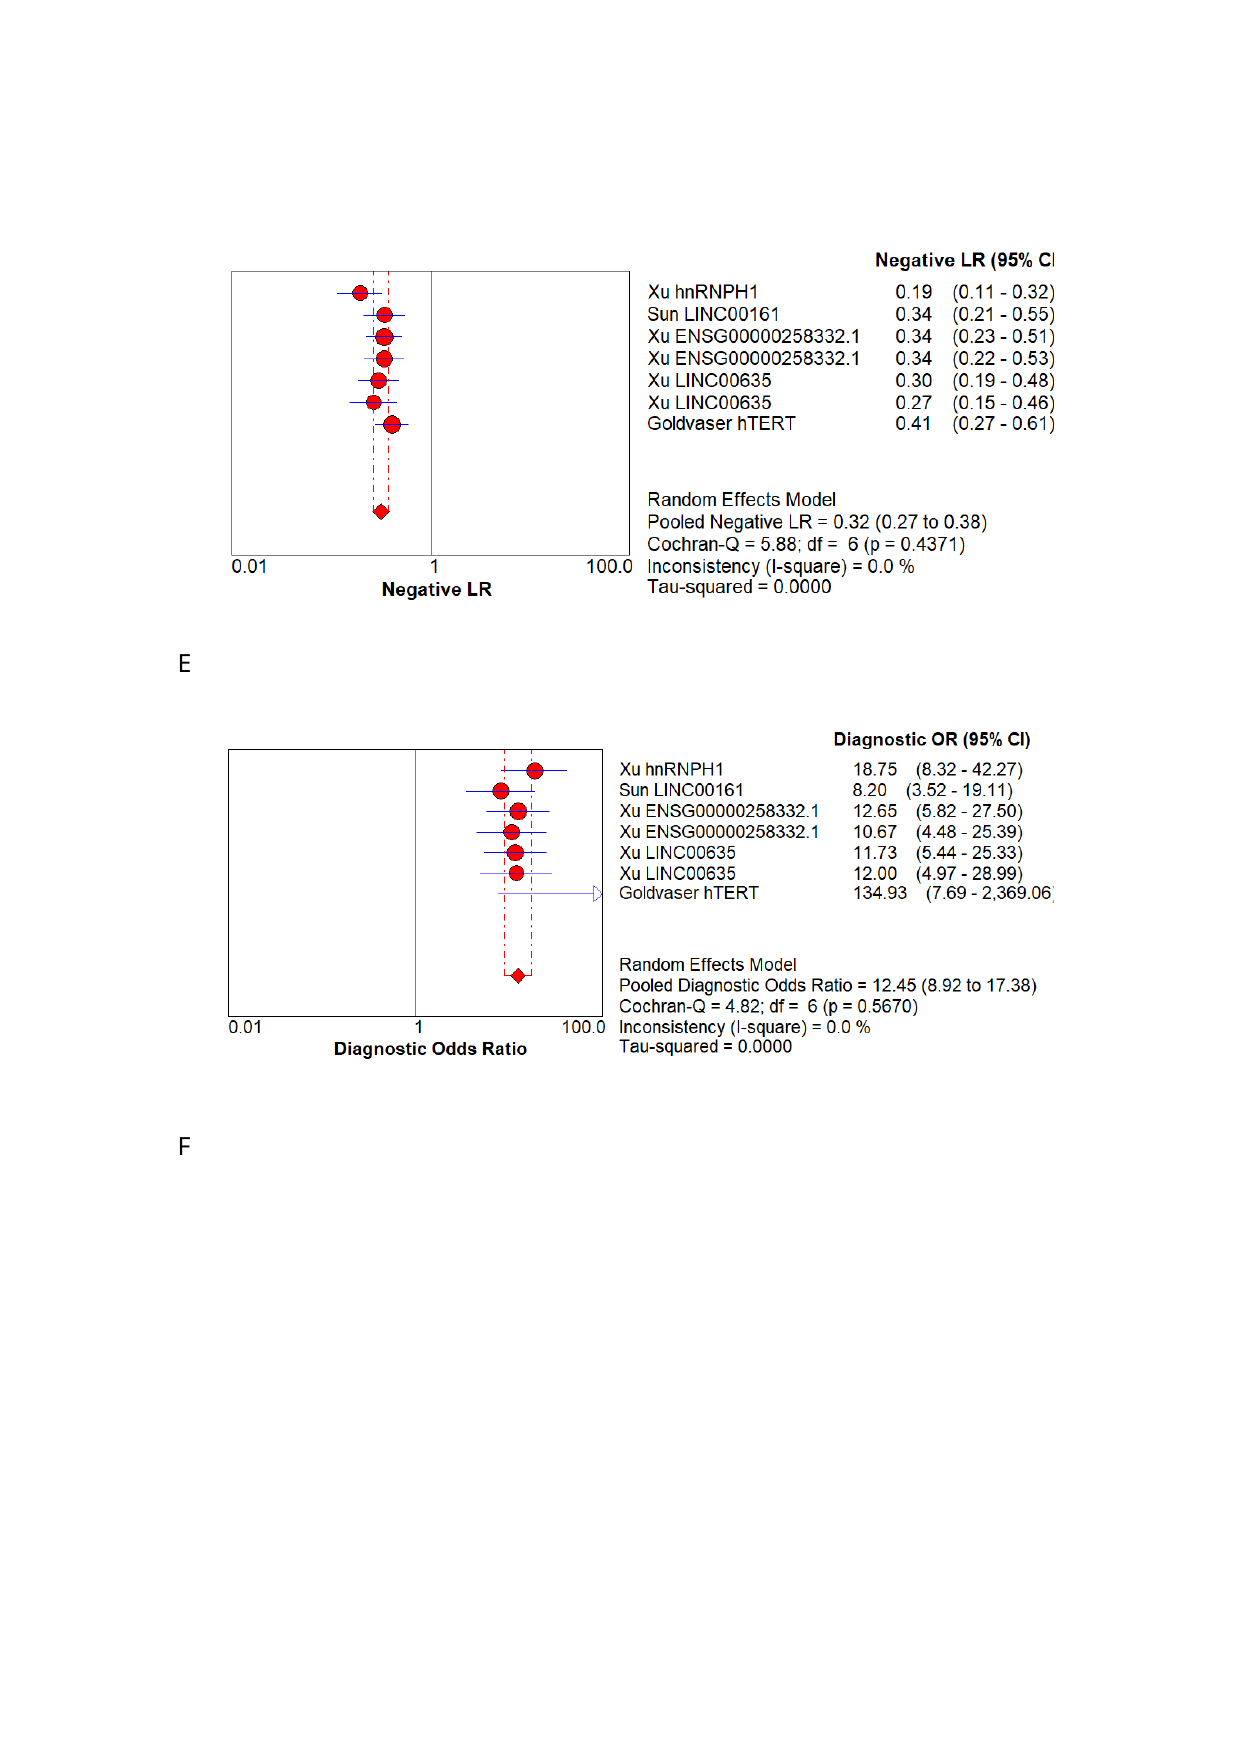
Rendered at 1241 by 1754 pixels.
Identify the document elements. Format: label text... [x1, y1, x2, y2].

text F [177, 1127, 1063, 1164]
picture [177, 698, 1054, 1077]
picture [177, 216, 1054, 617]
text E [177, 644, 1063, 682]
